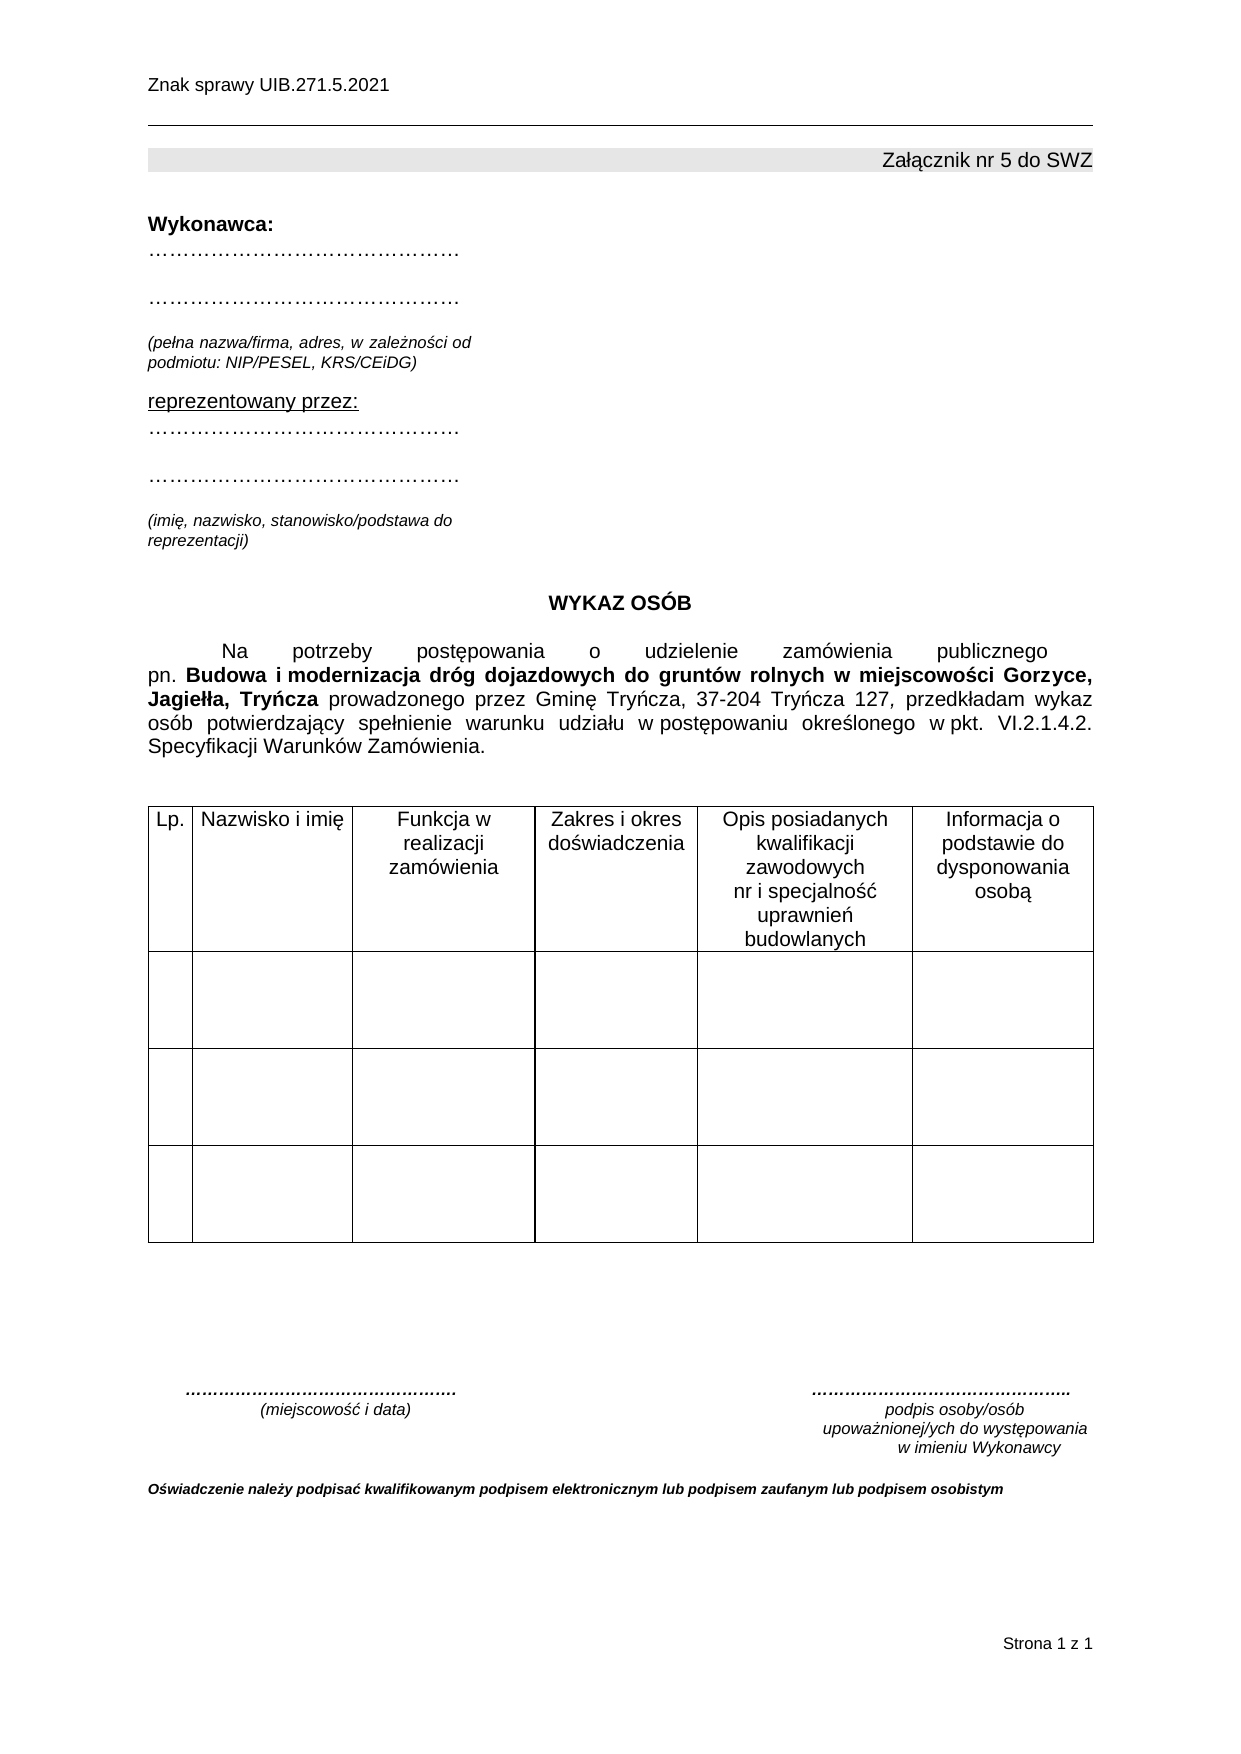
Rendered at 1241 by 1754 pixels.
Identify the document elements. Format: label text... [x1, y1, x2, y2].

table_cell [913, 1146, 1093, 1242]
table_cell [149, 952, 192, 1048]
table_header Opis posiadanych kwalifikacji zawodowych nr i specjalność uprawnień budowlanych [698, 807, 912, 951]
text WYKAZ OSÓB [148, 591, 1093, 614]
table_cell [149, 1049, 192, 1145]
table_header Nazwisko i imię [193, 807, 352, 951]
text (miejscowość i data) podpis osoby/osób [260, 1399, 1093, 1418]
table_cell [149, 1146, 192, 1242]
text ……………………………………………………………………………… [148, 237, 472, 308]
table_cell [698, 952, 912, 1048]
text (pełna nazwa/firma, adres, w zależności od podmiotu: NIP/PESEL, KRS/CEiDG) [148, 332, 472, 372]
table_cell [913, 1049, 1093, 1145]
table_header Informacja o podstawie do dysponowania osobą [913, 807, 1093, 951]
text …………………………………………. ……………………………………….. [185, 1380, 1093, 1399]
table_cell [536, 952, 697, 1048]
table_cell [353, 1146, 534, 1242]
table_cell [353, 1049, 534, 1145]
table_header Funkcja w realizacji zamówienia [353, 807, 534, 951]
text Na potrzeby postępowania o udzielenie zamówienia publicznego pn. Budowa i modernizacja dróg dojazdowych do gruntów rolnych w miejscowości Gorzyce, Jagiełła, Tryńcza prowadzonego przez Gminę Tryńcza, 37-204 Tryńcza 127, przedkładam wykaz osób potwierdzający spełnienie warunku udziału w postępowaniu określonego w pkt. VI.2.1.4.2. Specyfikacji Warunków Zamówienia. [148, 638, 1093, 758]
text reprezentowany przez: [148, 389, 1093, 413]
table_cell [193, 952, 352, 1048]
text upoważnionej/ych do występowania [748, 1418, 1093, 1438]
text (imię, nazwisko, stanowisko/podstawa do reprezentacji) [148, 510, 472, 549]
table_cell [353, 952, 534, 1048]
table_cell [193, 1049, 352, 1145]
table_header Zakres i okres doświadczenia [536, 807, 697, 951]
text w imieniu Wykonawcy [823, 1438, 1093, 1457]
table_header Lp. [149, 807, 192, 951]
table_cell [913, 952, 1093, 1048]
table_cell [536, 1049, 697, 1145]
text Wykonawca: [148, 212, 1093, 236]
text ……………………………………………………………………………… [148, 414, 472, 486]
table_cell [536, 1146, 697, 1242]
text Oświadczenie należy podpisać kwalifikowanym podpisem elektronicznym lub podpisem zaufanym lub podpisem osobistym [148, 1481, 1093, 1497]
table_cell [193, 1146, 352, 1242]
table_cell [698, 1146, 912, 1242]
text Załącznik nr 5 do SWZ [148, 148, 1093, 172]
table_cell [698, 1049, 912, 1145]
